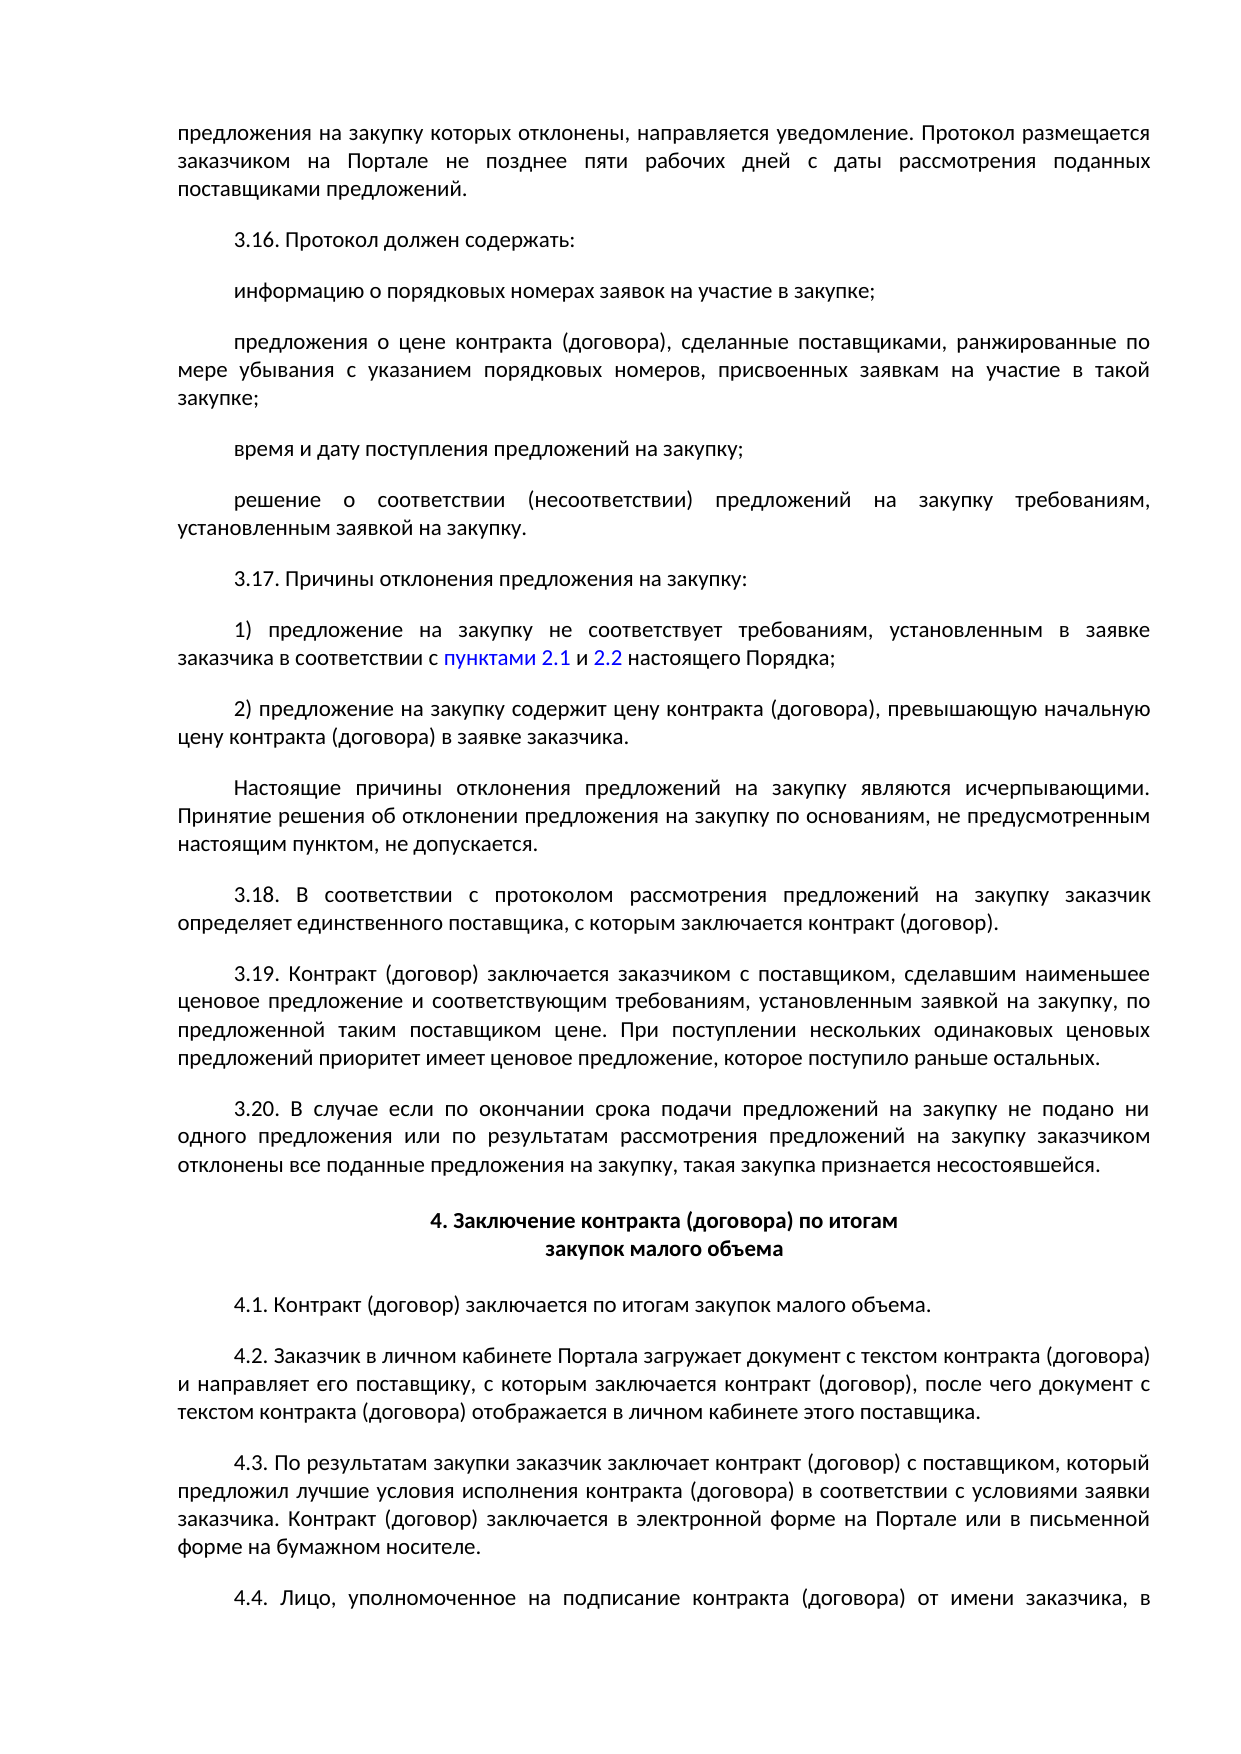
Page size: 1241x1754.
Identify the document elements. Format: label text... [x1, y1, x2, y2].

title закупок малого объема [177, 1234, 1152, 1262]
text Настоящие причины отклонения предложений на закупку являются исчерпывающими. Принятие решения об отклонении предложения на закупку по основаниям, не предусмотренным настоящим пунктом, не допускается. [177, 773, 1152, 857]
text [177, 1583, 1152, 1611]
text решение о соответствии (несоответствии) предложений на закупку требованиям, установленным заявкой на закупку. [177, 485, 1152, 541]
text 1) предложение на закупку не соответствует требованиям, установленным в заявке заказчика в соответствии с пунктами 2.1 и 2.2 настоящего Порядка; [177, 615, 1152, 671]
text 3.17. Причины отклонения предложения на закупку: [177, 564, 1152, 592]
text предложения о цене контракта (договора), сделанные поставщиками, ранжированные по мере убывания с указанием порядковых номеров, присвоенных заявкам на участие в такой закупке; [177, 327, 1152, 411]
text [177, 118, 1152, 202]
text 2) предложение на закупку содержит цену контракта (договора), превышающую начальную цену контракта (договора) в заявке заказчика. [177, 694, 1152, 750]
text 3.19. Контракт (договор) заключается заказчиком с поставщиком, сделавшим наименьшее ценовое предложение и соответствующим требованиям, установленным заявкой на закупку, по предложенной таким поставщиком цене. При поступлении нескольких одинаковых ценовых предложений приоритет имеет ценовое предложение, которое поступило раньше остальных. [177, 959, 1152, 1071]
text 4.3. По результатам закупки заказчик заключает контракт (договор) с поставщиком, который предложил лучшие условия исполнения контракта (договора) в соответствии с условиями заявки заказчика. Контракт (договор) заключается в электронной форме на Портале или в письменной форме на бумажном носителе. [177, 1448, 1152, 1560]
title 4. Заключение контракта (договора) по итогам [177, 1206, 1152, 1234]
text 4.2. Заказчик в личном кабинете Портала загружает документ с текстом контракта (договора) и направляет его поставщику, с которым заключается контракт (договор), после чего документ с текстом контракта (договора) отображается в личном кабинете этого поставщика. [177, 1341, 1152, 1425]
text 3.20. В случае если по окончании срока подачи предложений на закупку не подано ни одного предложения или по результатам рассмотрения предложений на закупку заказчиком отклонены все поданные предложения на закупку, такая закупка признается несостоявшейся. [177, 1094, 1152, 1178]
text 3.16. Протокол должен содержать: [177, 225, 1152, 253]
text время и дату поступления предложений на закупку; [177, 434, 1152, 462]
text 3.18. В соответствии с протоколом рассмотрения предложений на закупку заказчик определяет единственного поставщика, с которым заключается контракт (договор). [177, 880, 1152, 936]
text 4.1. Контракт (договор) заключается по итогам закупок малого объема. [177, 1290, 1152, 1318]
text информацию о порядковых номерах заявок на участие в закупке; [177, 276, 1152, 304]
